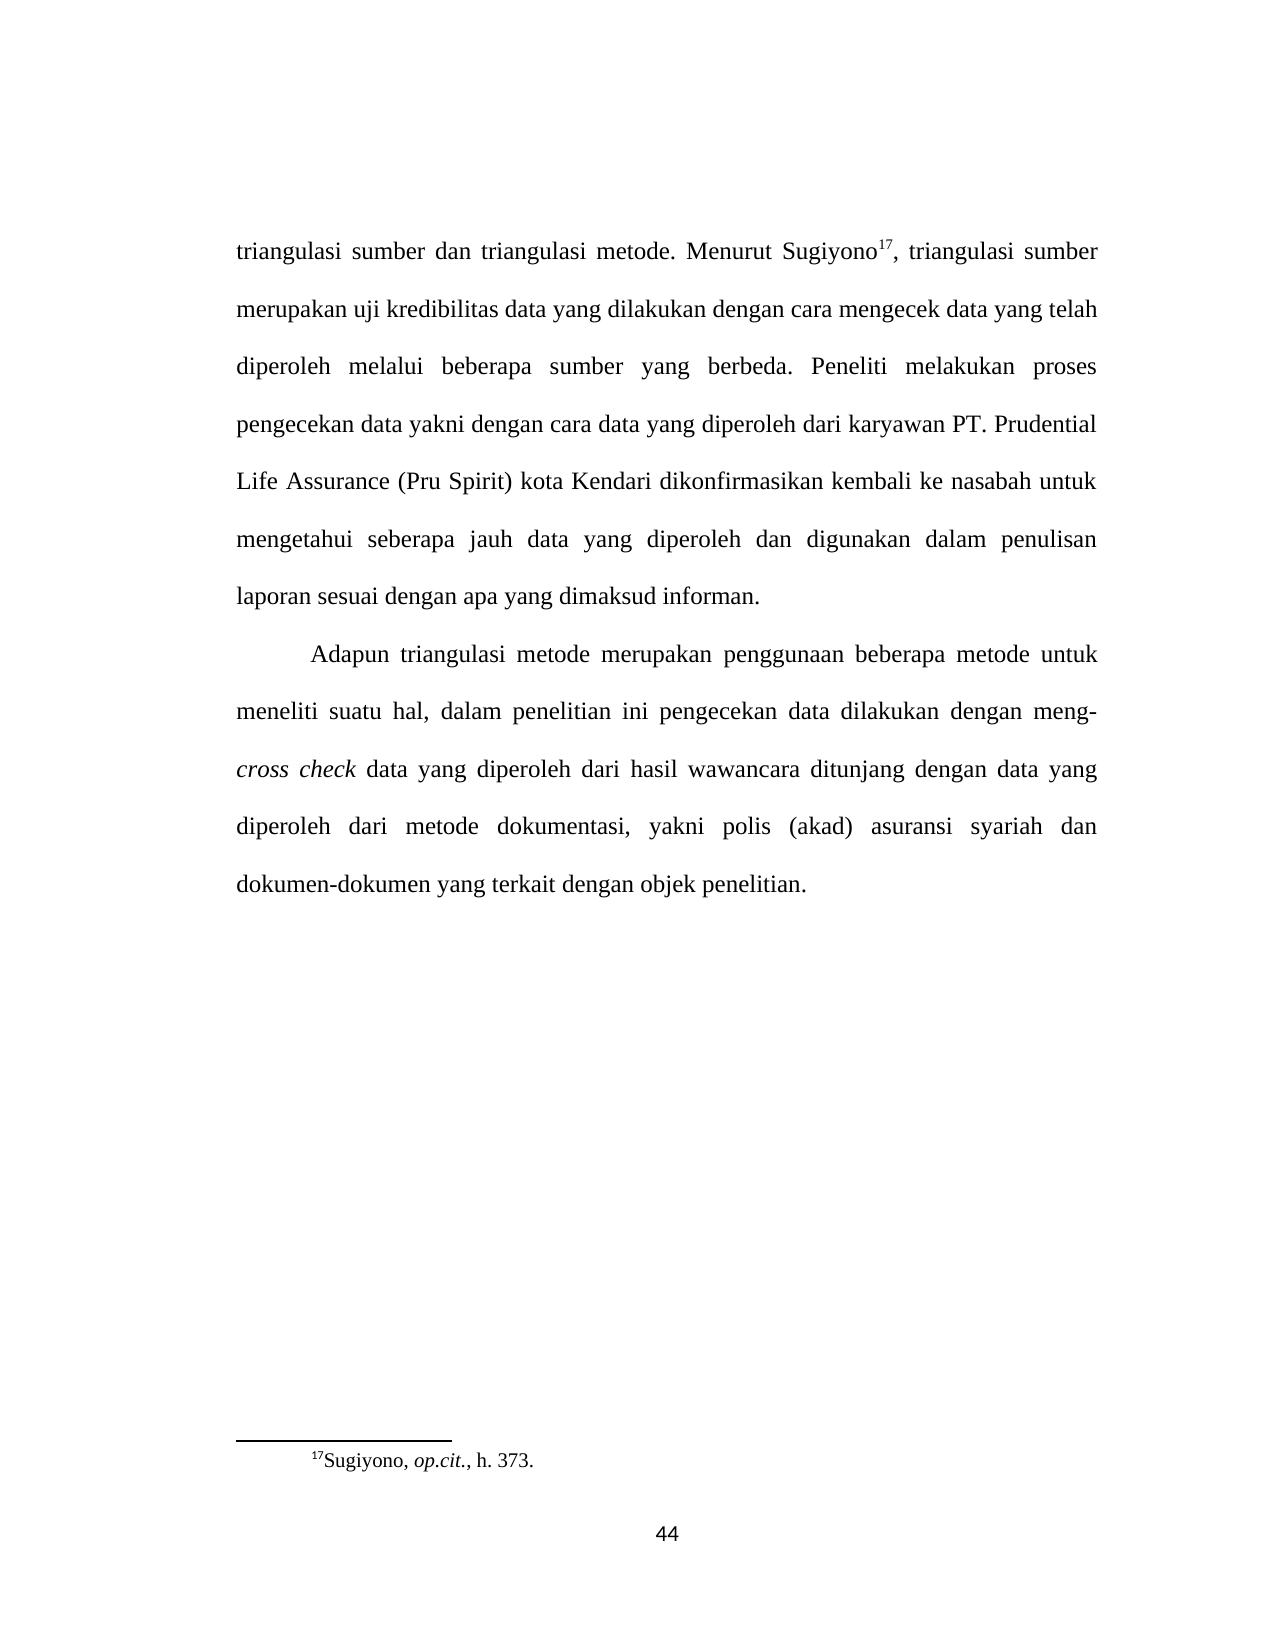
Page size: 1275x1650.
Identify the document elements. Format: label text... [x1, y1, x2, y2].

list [236, 236, 1098, 610]
list Adapun triangulasi metode merupakan penggunaan beberapa metode untuk meneliti suatu hal, dalam penelitian ini pengecekan data dilakukan dengan meng-cross check data yang diperoleh dari hasil wawancara ditunjang dengan data yang diperoleh dari metode dokumentasi, yakni polis (akad) asuransi syariah dan dokumen-dokumen yang terkait dengan objek penelitian. [236, 639, 1098, 897]
